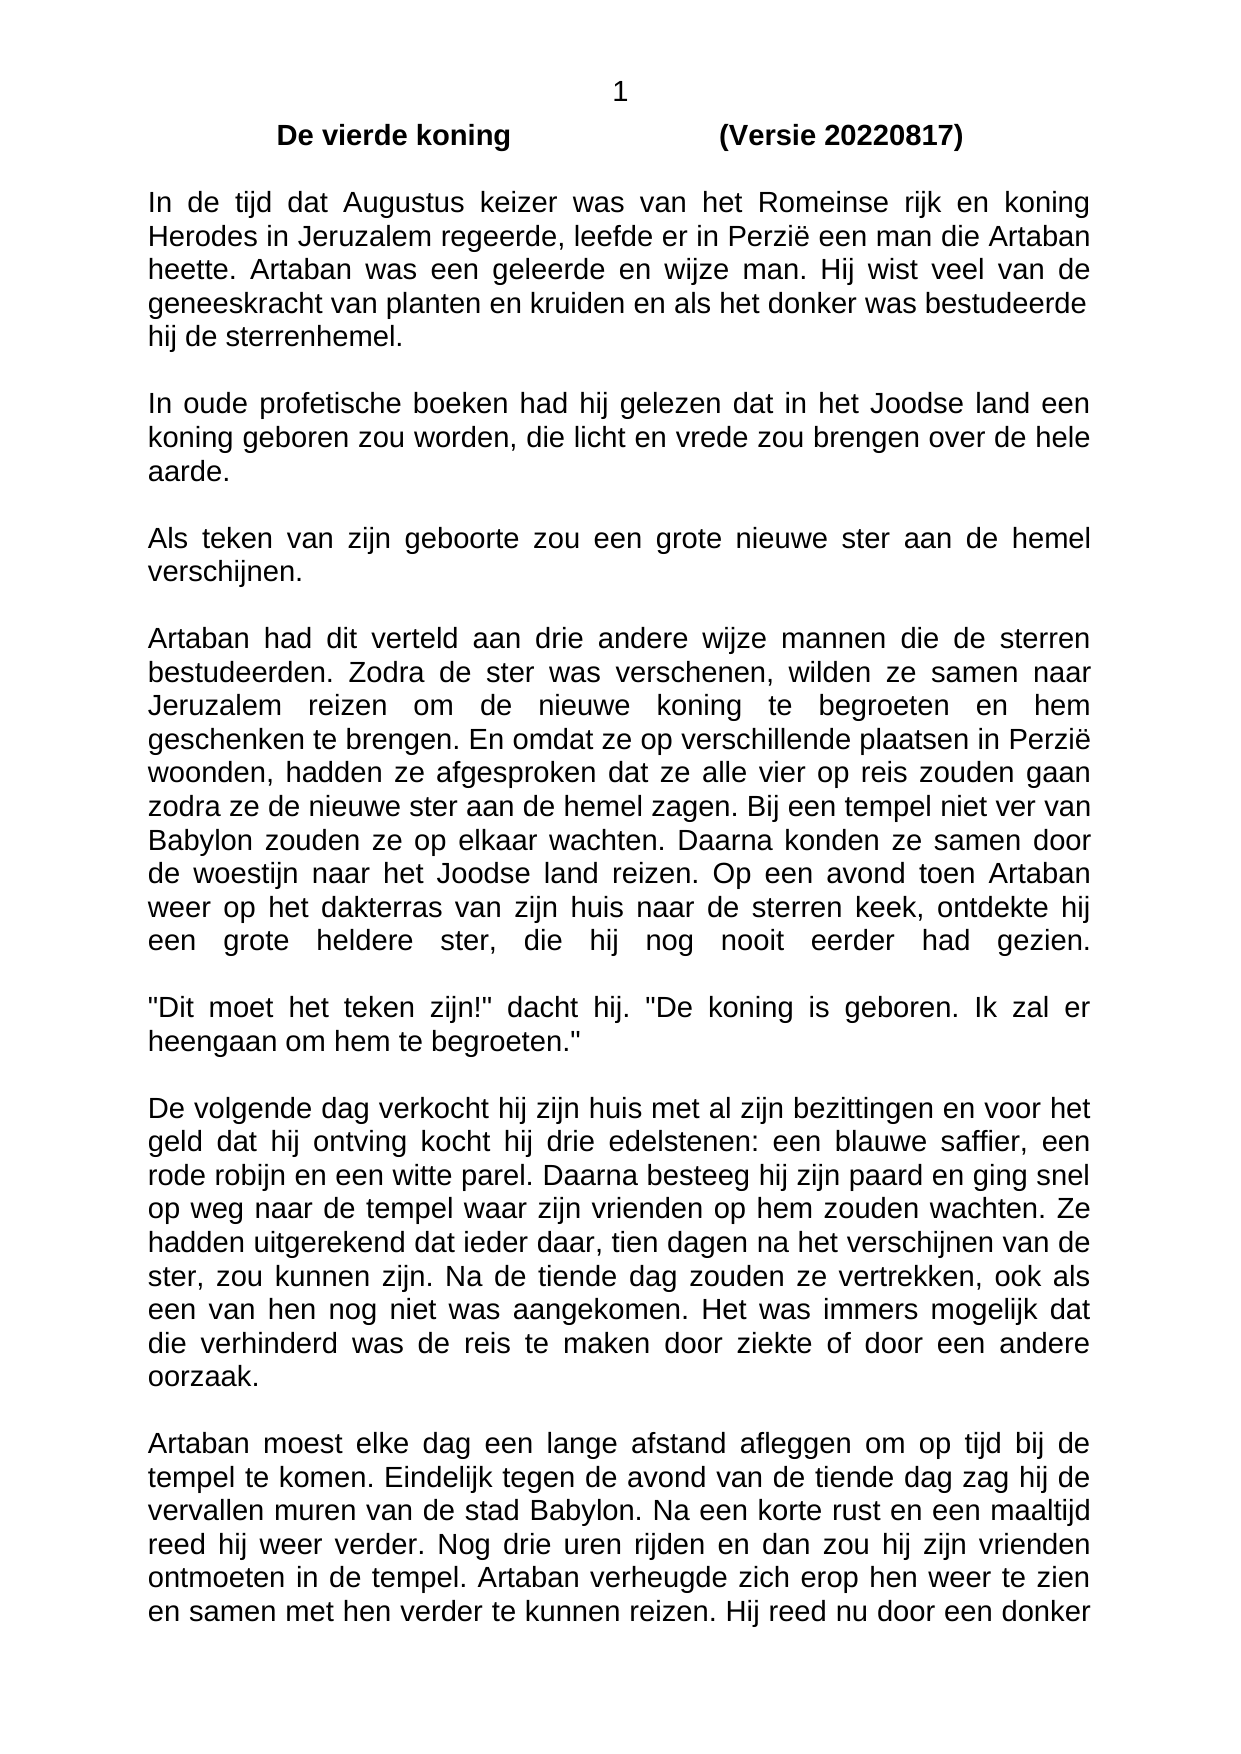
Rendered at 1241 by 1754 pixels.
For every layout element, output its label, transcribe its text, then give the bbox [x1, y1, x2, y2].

text De vierde koning (Versie 20220817) [148, 118, 1092, 152]
text In oude profetische boeken had hij gelezen dat in het Joodse land een koning geboren zou worden, die licht en vrede zou brengen over de hele aarde. Als teken van zijn geboorte zou een grote nieuwe ster aan de hemel verschijnen. Artaban had dit verteld aan drie andere wijze mannen die de sterren bestudeerden. Zodra de ster was verschenen, wilden ze samen naar Jeruzalem reizen om de nieuwe koning te begroeten en hem geschenken te brengen. En omdat ze op verschillende plaatsen in Perzië woonden, hadden ze afgesproken dat ze alle vier op reis zouden gaan zodra ze de nieuwe ster aan de hemel zagen. Bij een tempel niet ver van Babylon zouden ze op elkaar wachten. Daarna konden ze samen door de woestijn naar het Joodse land reizen. Op een avond toen Artaban weer op het dakterras van zijn huis naar de sterren keek, ontdekte hij een grote heldere ster, die hij nog nooit eerder had gezien. "Dit moet het teken zijn!" dacht hij. "De koning is geboren. Ik zal er heengaan om hem te begroeten." [148, 353, 1092, 1057]
text hij de sterrenhemel. [148, 319, 1092, 353]
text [148, 1057, 1092, 1627]
text In de tijd dat Augustus keizer was van het Romeinse rijk en koning Herodes in Jeruzalem regeerde, leefde er in Perzië een man die Artaban heette. Artaban was een geleerde en wijze man. Hij wist veel van de geneeskracht van planten en kruiden en als het donker was bestudeerde [148, 185, 1092, 319]
